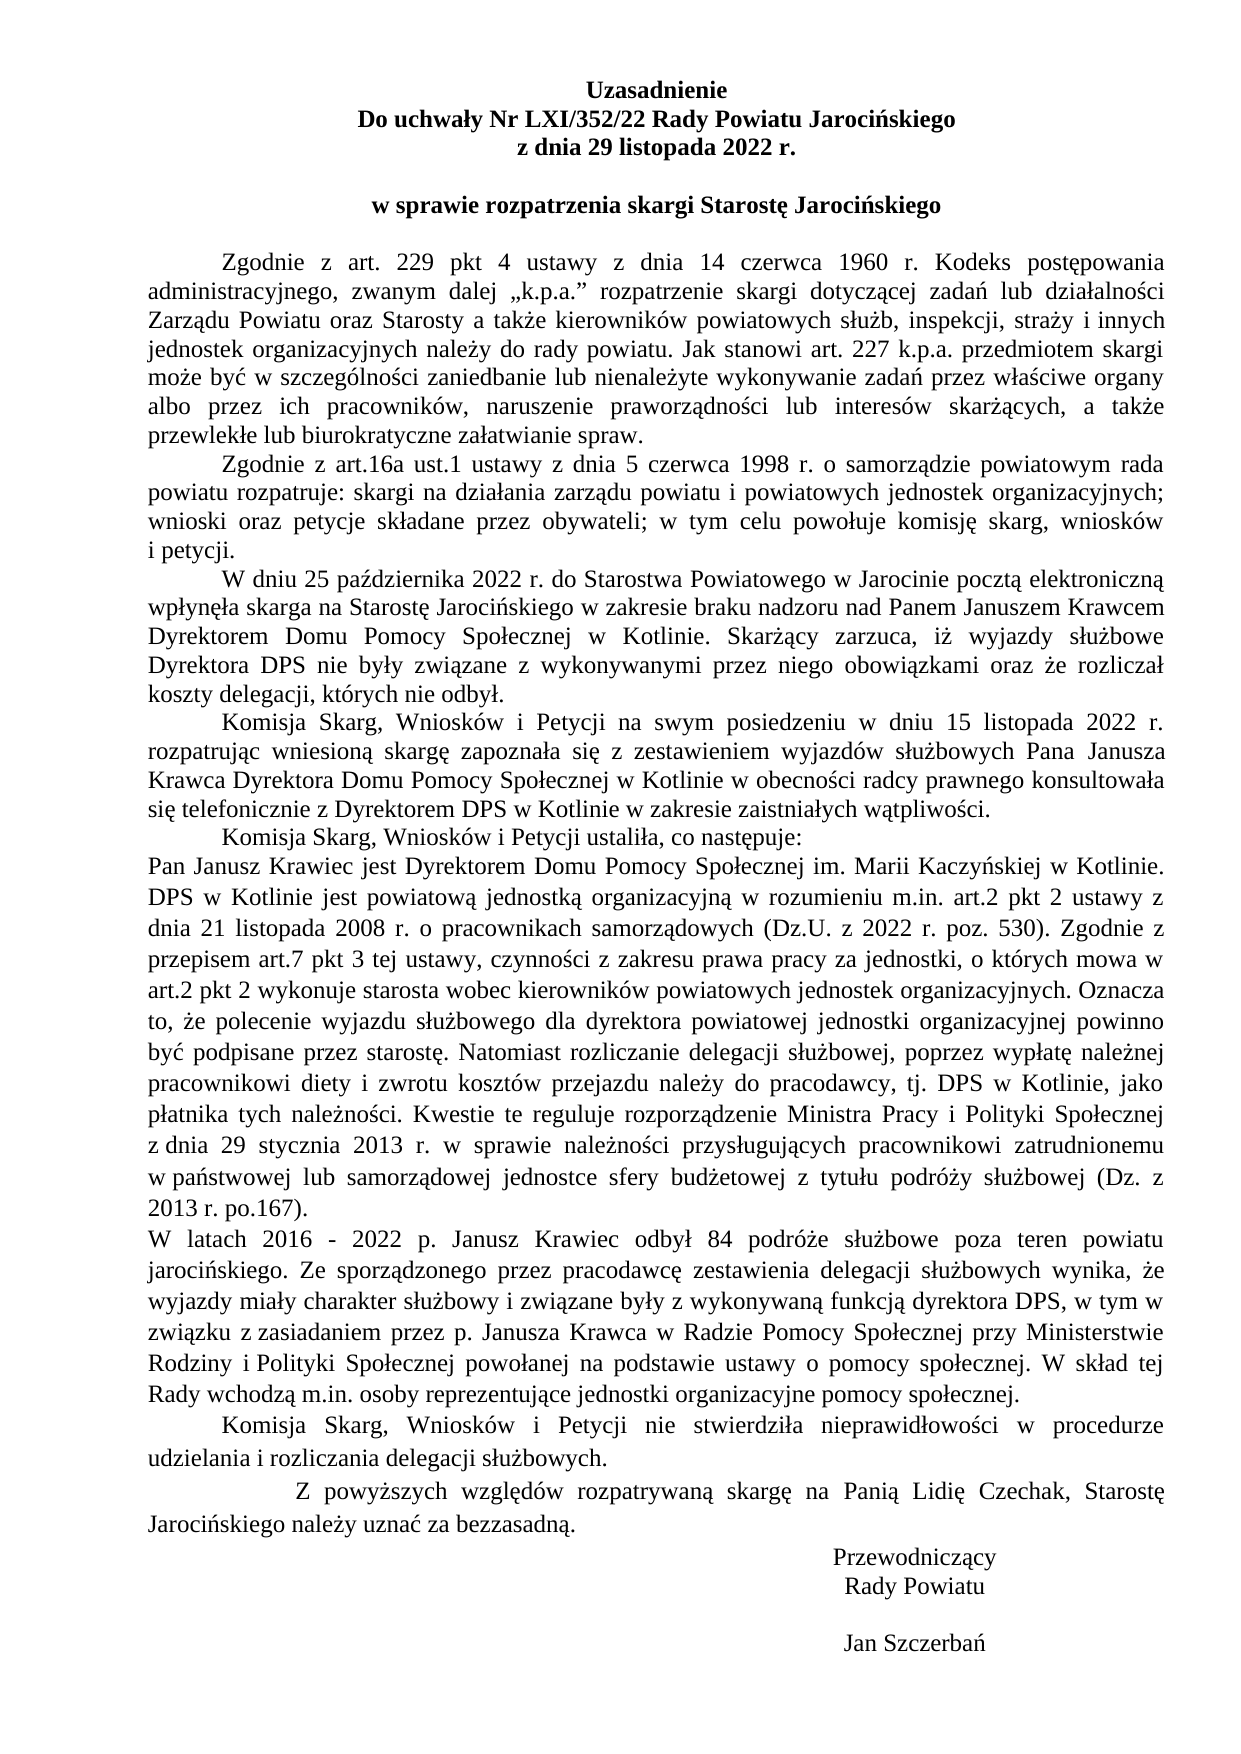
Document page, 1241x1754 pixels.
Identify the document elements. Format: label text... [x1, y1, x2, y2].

text Komisja Skarg, Wniosków i Petycji ustaliła, co następuje: [148, 822, 1165, 851]
text Komisja Skarg, Wniosków i Petycji nie stwierdziła nieprawidłowości w procedurze udzielania i rozliczania delegacji służbowych. [148, 1410, 1165, 1472]
text Rady Powiatu [664, 1571, 1165, 1599]
text W latach 2016 - 2022 p. Janusz Krawiec odbył 84 podróże służbowe poza teren powiatu jarocińskiego. Ze sporządzonego przez pracodawcę zestawienia delegacji służbowych wynika, że wyjazdy miały charakter służbowy i związane były z wykonywaną funkcją dyrektora DPS, w tym w związku z zasiadaniem przez p. Janusza Krawca w Radzie Pomocy Społecznej przy Ministerstwie Rodziny i Polityki Społecznej powołanej na podstawie ustawy o pomocy społecznej. W skład tej Rady wchodzą m.in. osoby reprezentujące jednostki organizacyjne pomocy społecznej. [148, 1224, 1165, 1408]
text Pan Janusz Krawiec jest Dyrektorem Domu Pomocy Społecznej im. Marii Kaczyńskiej w Kotlinie. DPS w Kotlinie jest powiatową jednostką organizacyjną w rozumieniu m.in. art.2 pkt 2 ustawy z dnia 21 listopada 2008 r. o pracownikach samorządowych (Dz.U. z 2022 r. poz. 530). Zgodnie z przepisem art.7 pkt 3 tej ustawy, czynności z zakresu prawa pracy za jednostki, o których mowa w art.2 pkt 2 wykonuje starosta wobec kierowników powiatowych jednostek organizacyjnych. Oznacza to, że polecenie wyjazdu służbowego dla dyrektora powiatowej jednostki organizacyjnej powinno być podpisane przez starostę. Natomiast rozliczanie delegacji służbowej, poprzez wypłatę należnej pracownikowi diety i zwrotu kosztów przejazdu należy do pracodawcy, tj. DPS w Kotlinie, jako płatnika tych należności. Kwestie te reguluje rozporządzenie Ministra Pracy i Polityki Społecznej z dnia 29 stycznia 2013 r. w sprawie należności przysługujących pracownikowi zatrudnionemu w państwowej lub samorządowej jednostce sfery budżetowej z tytułu podróży służbowej (Dz. z 2013 r. po.167). [148, 851, 1165, 1221]
text Przewodniczący [664, 1542, 1165, 1571]
text z dnia 29 listopada 2022 r. [148, 132, 1165, 161]
text Komisja Skarg, Wniosków i Petycji na swym posiedzeniu w dniu 15 listopada 2022 r. rozpatrując wniesioną skargę zapoznała się z zestawieniem wyjazdów służbowych Pana Janusza Krawca Dyrektora Domu Pomocy Społecznej w Kotlinie w obecności radcy prawnego konsultowała się telefonicznie z Dyrektorem DPS w Kotlinie w zakresie zaistniałych wątpliwości. [148, 707, 1165, 822]
text Zgodnie z art. 229 pkt 4 ustawy z dnia 14 czerwca 1960 r. Kodeks postępowania administracyjnego, zwanym dalej „k.p.a.” rozpatrzenie skargi dotyczącej zadań lub działalności Zarządu Powiatu oraz Starosty a także kierowników powiatowych służb, inspekcji, straży i innych jednostek organizacyjnych należy do rady powiatu. Jak stanowi art. 227 k.p.a. przedmiotem skargi może być w szczególności zaniedbanie lub nienależyte wykonywanie zadań przez właściwe organy albo przez ich pracowników, naruszenie praworządności lub interesów skarżących, a także przewlekłe lub biurokratyczne załatwianie spraw. [148, 247, 1165, 449]
text Z powyższych względów rozpatrywaną skargę na Panią Lidię Czechak, Starostę Jarocińskiego należy uznać za bezzasadną. [148, 1476, 1165, 1538]
text Uzasadnienie [148, 75, 1165, 104]
text Jan Szczerbań [664, 1628, 1165, 1657]
text Zgodnie z art.16a ust.1 ustawy z dnia 5 czerwca 1998 r. o samorządzie powiatowym rada powiatu rozpatruje: skargi na działania zarządu powiatu i powiatowych jednostek organizacyjnych; wnioski oraz petycje składane przez obywateli; w tym celu powołuje komisję skarg, wniosków i petycji. [148, 449, 1165, 564]
text w sprawie rozpatrzenia skargi Starostę Jarocińskiego [148, 190, 1165, 219]
text W dniu 25 października 2022 r. do Starostwa Powiatowego w Jarocinie pocztą elektroniczną wpłynęła skarga na Starostę Jarocińskiego w zakresie braku nadzoru nad Panem Januszem Krawcem Dyrektorem Domu Pomocy Społecznej w Kotlinie. Skarżący zarzuca, iż wyjazdy służbowe Dyrektora DPS nie były związane z wykonywanymi przez niego obowiązkami oraz że rozliczał koszty delegacji, których nie odbył. [148, 564, 1165, 707]
text Do uchwały Nr LXI/352/22 Rady Powiatu Jarocińskiego [148, 104, 1165, 132]
